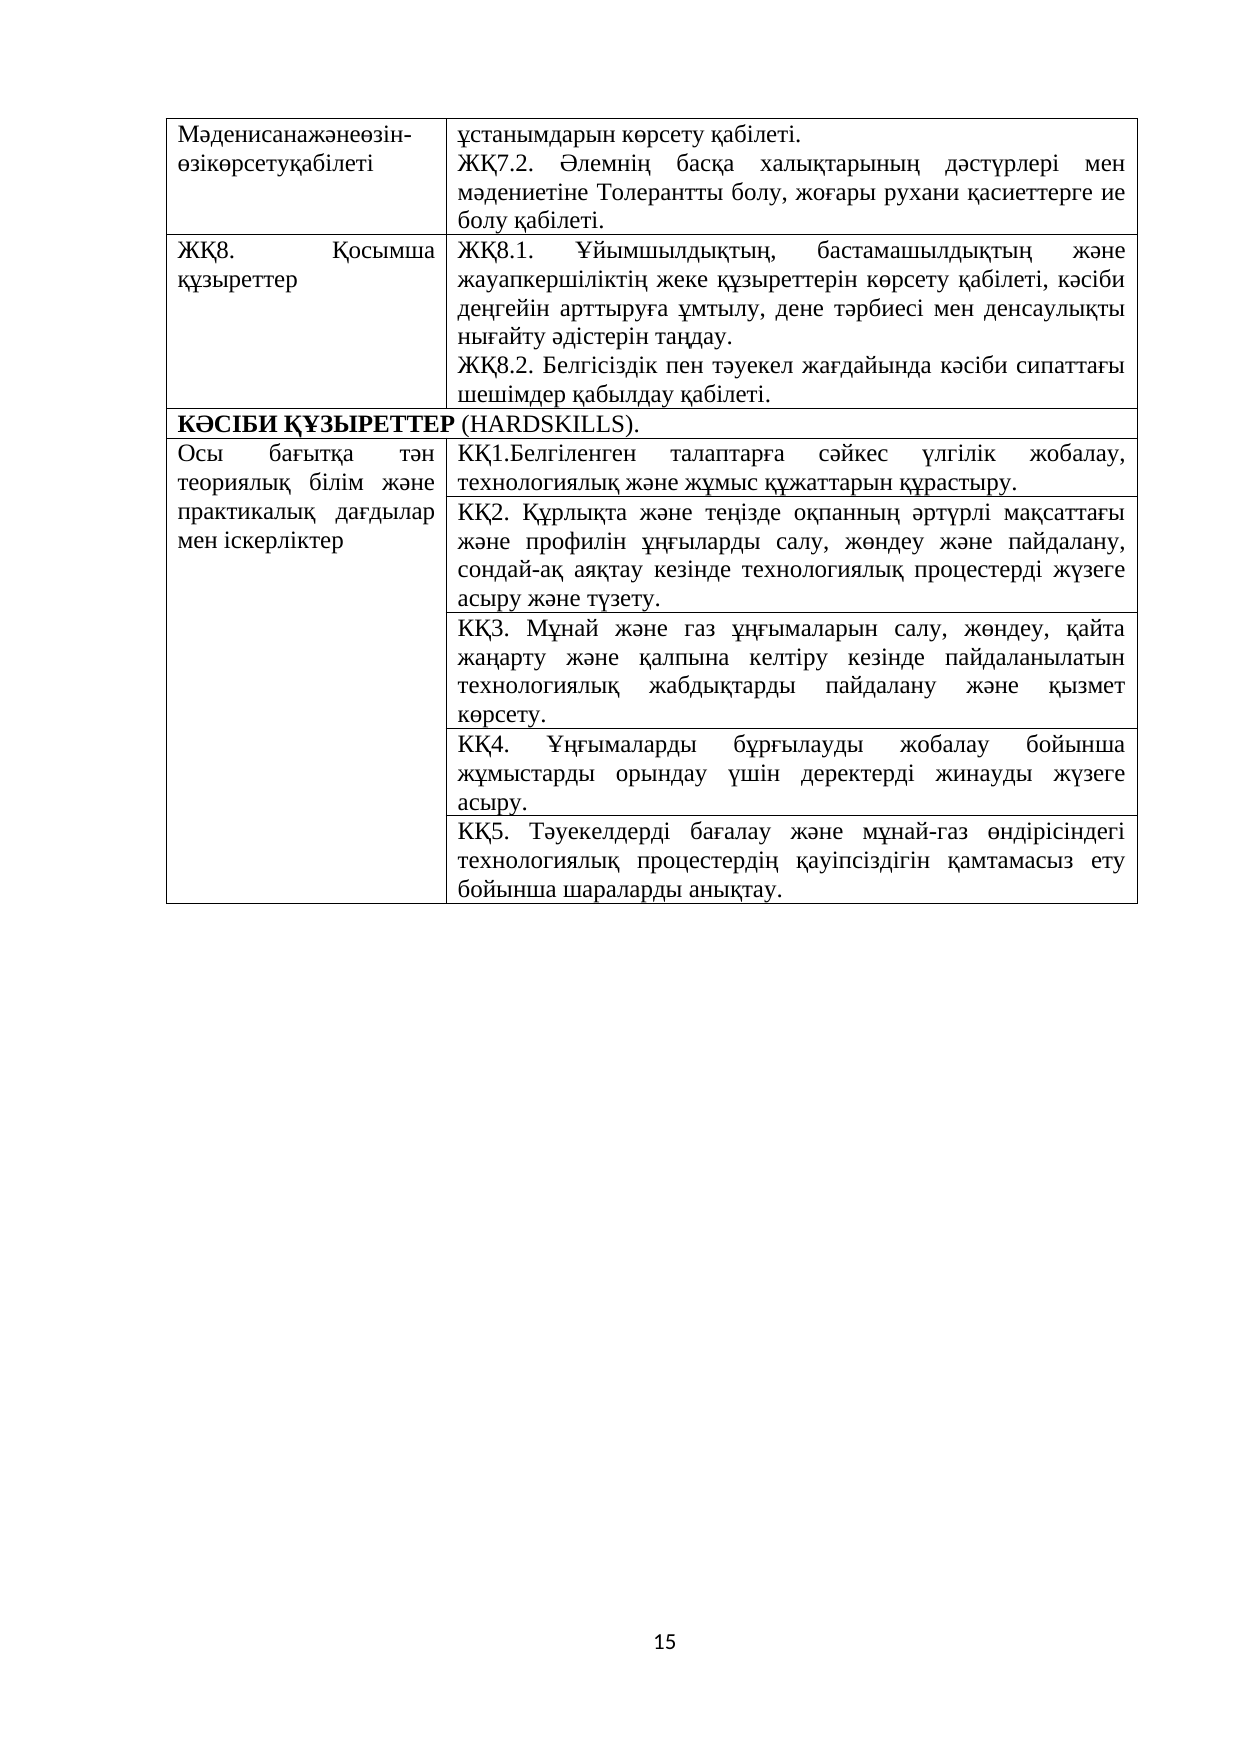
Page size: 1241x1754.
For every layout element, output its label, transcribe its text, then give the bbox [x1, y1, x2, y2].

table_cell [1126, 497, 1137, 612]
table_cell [447, 119, 1137, 234]
table_cell Осы бағытқа тән теориялық білім және практикалық дағдылар мен іскерліктер [167, 439, 446, 903]
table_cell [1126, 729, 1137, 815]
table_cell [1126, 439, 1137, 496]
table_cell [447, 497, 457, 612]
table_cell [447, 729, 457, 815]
table_cell ЖҚ8. Қосымша құзыреттер [167, 235, 446, 408]
table_cell ЖҚ8.1. Ұйымшылдықтың, бастамашылдықтың және жауапкершіліктің жеке құзыреттерін көрсету қабілеті, кәсіби деңгейін арттыруға ұмтылу, дене тәрбиесі мен денсаулықты нығайту әдістерін таңдау. ЖҚ8.2. Белгісіздік пен тәуекел жағдайында кәсіби сипаттағы шешімдер қабылдау қабілеті. [447, 235, 1137, 408]
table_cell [167, 119, 446, 234]
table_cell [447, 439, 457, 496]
table_cell КӘСІБИ ҚҰЗЫРЕТТЕР (HARDSKILLS). [167, 409, 1137, 437]
table_cell КҚ3. Мұнай және газ ұңғымаларын салу, жөндеу, қайта жаңарту және қалпына келтіру кезінде пайдаланылатын технологиялық жабдықтарды пайдалану және қызмет көрсету. [447, 613, 1137, 728]
table_cell КҚ5. Тәуекелдерді бағалау және мұнай-газ өндірісіндегі технологиялық процестердің қауіпсіздігін қамтамасыз ету бойынша шараларды анықтау. [447, 816, 1137, 903]
